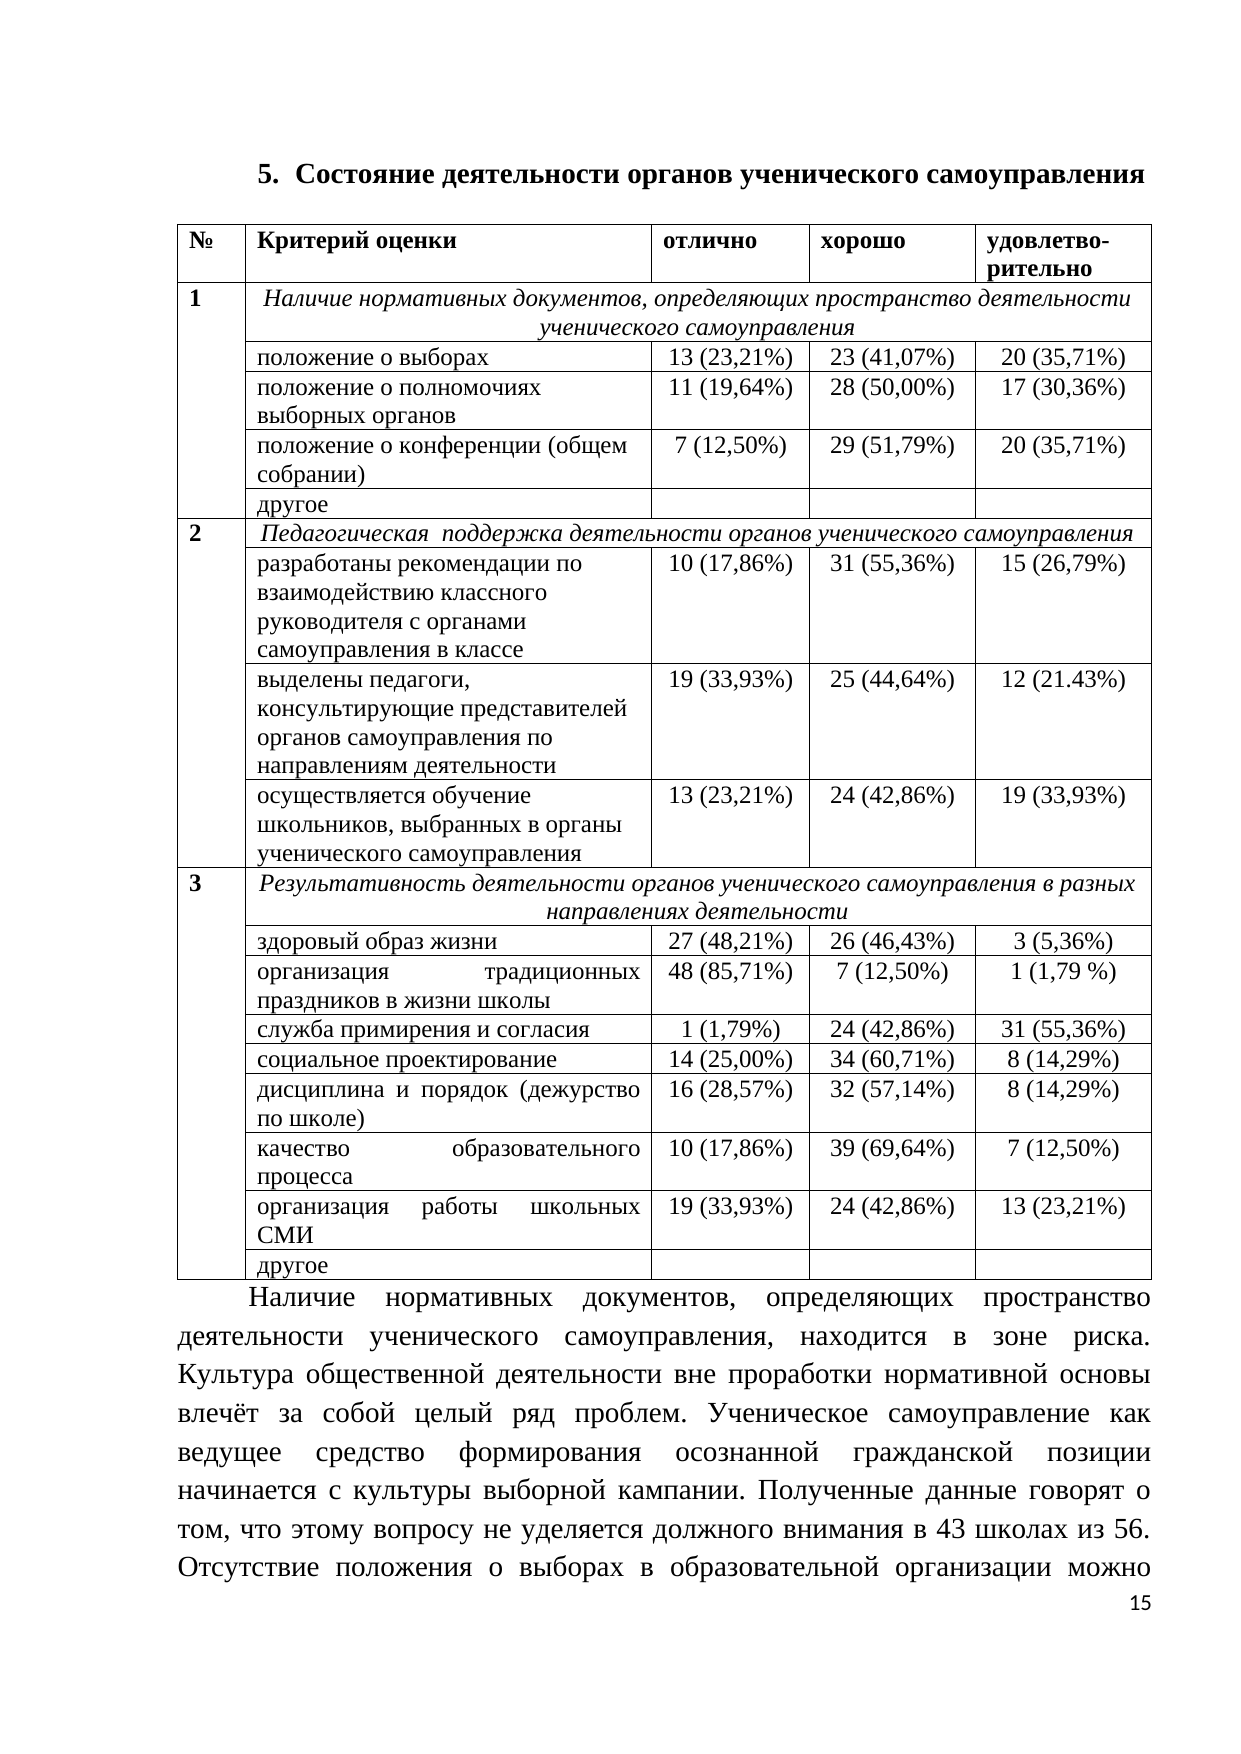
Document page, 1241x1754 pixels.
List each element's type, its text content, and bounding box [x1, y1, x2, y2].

table_cell 27 (48,21%) [652, 926, 809, 955]
table_cell 1 (1,79 %) [976, 956, 1151, 1013]
table_cell 13 (23,21%) [652, 780, 809, 867]
table_cell осуществляется обучение школьников, выбранных в органы ученического самоуправления [246, 780, 651, 867]
table_cell организация традиционных праздников в жизни школы [246, 956, 651, 1013]
table_cell 39 (69,64%) [810, 1133, 975, 1190]
table_cell другое [246, 489, 651, 517]
table_header удовлетво-рительно [976, 225, 1151, 282]
table_cell 8 (14,29%) [976, 1074, 1151, 1132]
table_cell здоровый образ жизни [246, 926, 651, 955]
table_cell 14 (25,00%) [652, 1044, 809, 1073]
table_cell дисциплина и порядок (дежурство по школе) [246, 1074, 651, 1132]
table_cell разработаны рекомендации по взаимодействию классного руководителя с органами самоуправления в классе [246, 548, 651, 663]
table_cell 24 (42,86%) [810, 1191, 975, 1249]
table_cell 10 (17,86%) [652, 1133, 809, 1190]
table_cell 26 (46,43%) [810, 926, 975, 955]
table_cell 32 (57,14%) [810, 1074, 975, 1132]
table_cell 19 (33,93%) [976, 780, 1151, 867]
table_cell 11 (19,64%) [652, 372, 809, 429]
list Состояние деятельности органов ученического самоуправления [251, 157, 1152, 190]
table_cell [976, 489, 1151, 517]
table_cell 24 (42,86%) [810, 780, 975, 867]
table_cell [652, 489, 809, 517]
table_cell 24 (42,86%) [810, 1015, 975, 1043]
table_cell 7 (12,50%) [810, 956, 975, 1013]
table_header № [178, 225, 245, 282]
table_cell 13 (23,21%) [976, 1191, 1151, 1249]
table_cell 7 (12,50%) [976, 1133, 1151, 1190]
table_cell 12 (21.43%) [976, 664, 1151, 779]
table_cell Наличие нормативных документов, определяющих пространство деятельности ученического самоуправления [246, 283, 1151, 341]
table_cell 29 (51,79%) [810, 430, 975, 488]
table_cell социальное проектирование [246, 1044, 651, 1073]
table_header хорошо [810, 225, 975, 282]
table_cell 31 (55,36%) [810, 548, 975, 663]
table_cell 16 (28,57%) [652, 1074, 809, 1132]
table_cell другое [246, 1250, 651, 1278]
table_cell служба примирения и согласия [246, 1015, 651, 1043]
table_cell 23 (41,07%) [810, 342, 975, 371]
table_cell выделены педагоги, консультирующие представителей органов самоуправления по направлениям деятельности [246, 664, 651, 779]
table_cell 3 [178, 868, 245, 1278]
table_cell 48 (85,71%) [652, 956, 809, 1013]
table_header отлично [652, 225, 809, 282]
table_cell [810, 1250, 975, 1278]
table_cell 1 (1,79%) [652, 1015, 809, 1043]
table_cell 8 (14,29%) [976, 1044, 1151, 1073]
table_cell положение о полномочиях выборных органов [246, 372, 651, 429]
table_cell 25 (44,64%) [810, 664, 975, 779]
table_cell качество образовательного процесса [246, 1133, 651, 1190]
table_cell 28 (50,00%) [810, 372, 975, 429]
table_cell 13 (23,21%) [652, 342, 809, 371]
table_cell 2 [178, 519, 245, 867]
table_cell 7 (12,50%) [652, 430, 809, 488]
table_header Критерий оценки [246, 225, 651, 282]
table_cell 20 (35,71%) [976, 430, 1151, 488]
table_cell 17 (30,36%) [976, 372, 1151, 429]
table_cell 15 (26,79%) [976, 548, 1151, 663]
table_cell Педагогическая поддержка деятельности органов ученического самоуправления [246, 519, 1151, 547]
table_cell 31 (55,36%) [976, 1015, 1151, 1043]
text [177, 1280, 1152, 1583]
table_cell 1 [178, 283, 245, 517]
table_cell 3 (5,36%) [976, 926, 1151, 955]
table_cell 19 (33,93%) [652, 1191, 809, 1249]
table_cell организация работы школьных СМИ [246, 1191, 651, 1249]
table_cell положение о выборах [246, 342, 651, 371]
table_cell [810, 489, 975, 517]
table_cell [652, 1250, 809, 1278]
table_cell 34 (60,71%) [810, 1044, 975, 1073]
table_cell 10 (17,86%) [652, 548, 809, 663]
table_cell 20 (35,71%) [976, 342, 1151, 371]
table_cell положение о конференции (общем собрании) [246, 430, 651, 488]
table_cell [976, 1250, 1151, 1278]
table_cell 19 (33,93%) [652, 664, 809, 779]
table_cell Результативность деятельности органов ученического самоуправления в разных направлениях деятельности [246, 868, 1151, 925]
